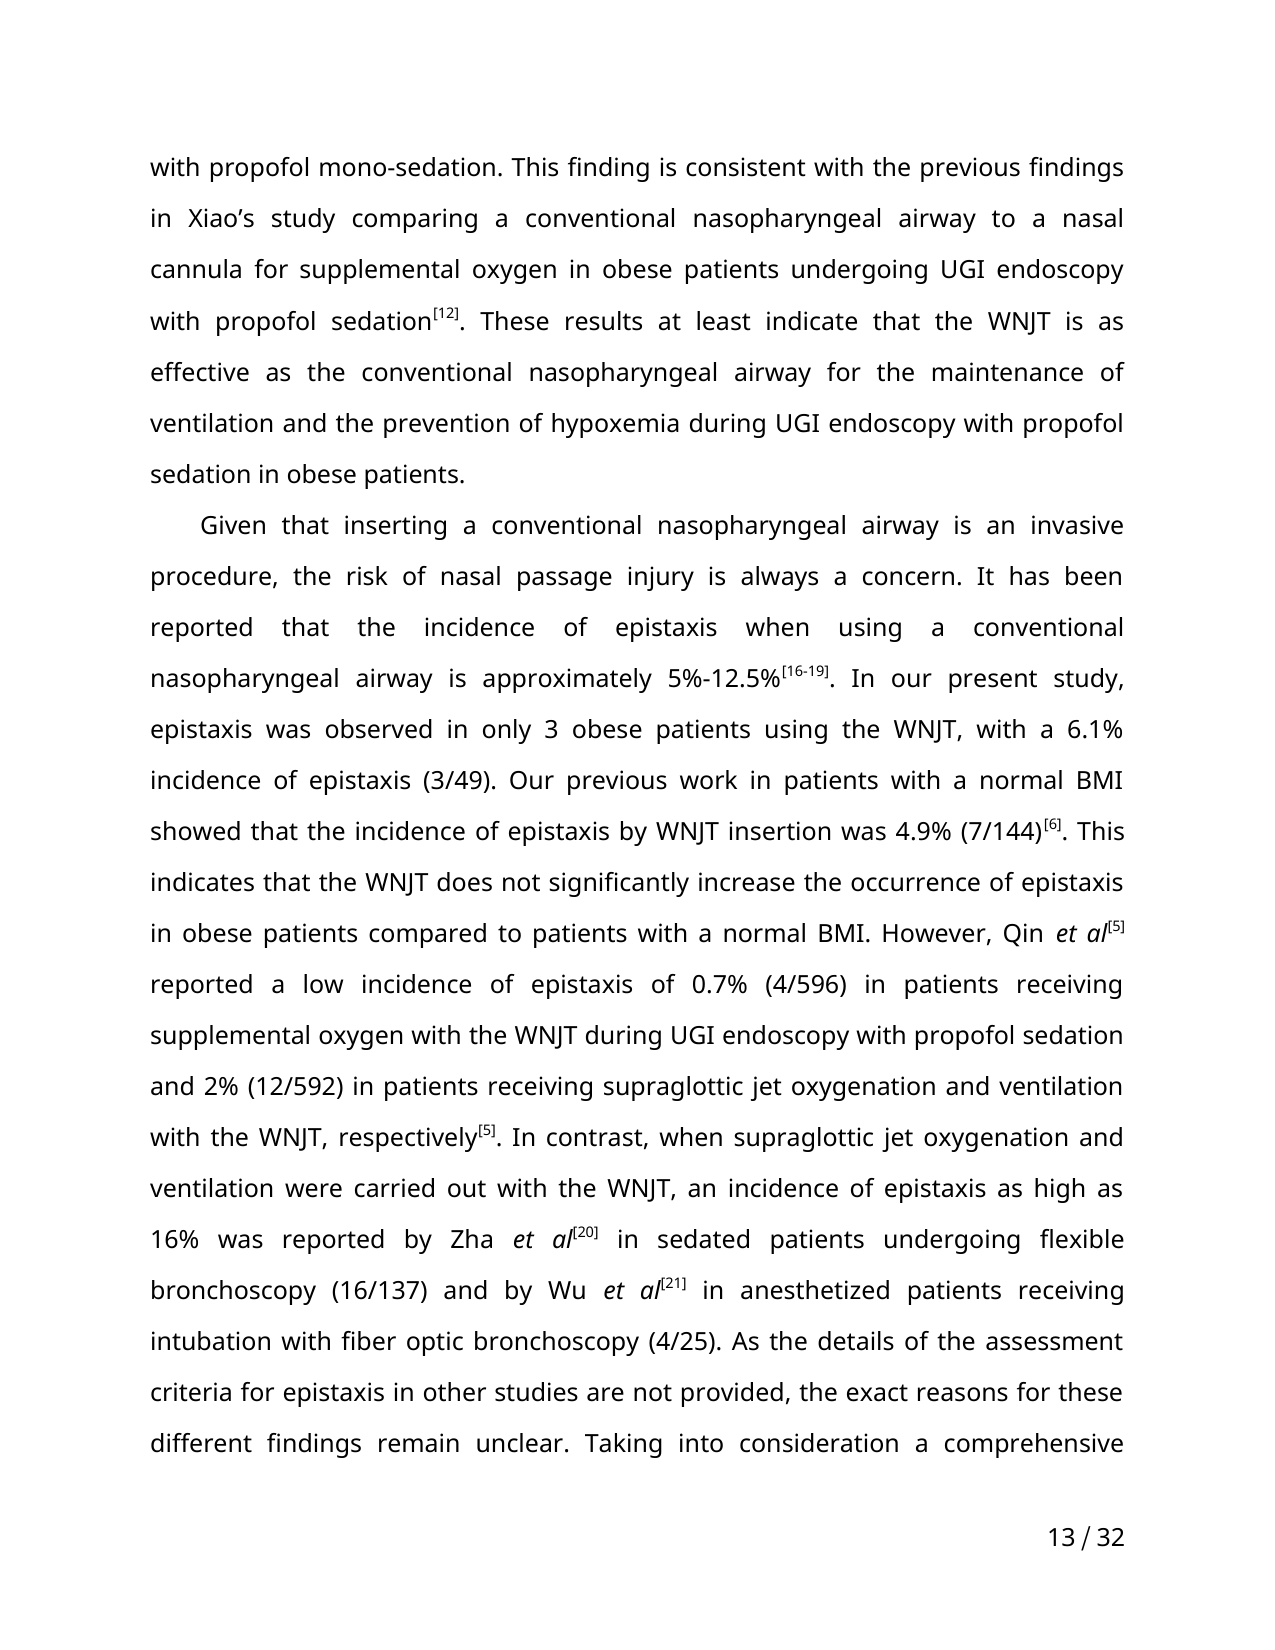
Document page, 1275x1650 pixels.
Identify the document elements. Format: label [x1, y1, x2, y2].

text [150, 507, 1125, 1460]
text [150, 150, 1125, 490]
